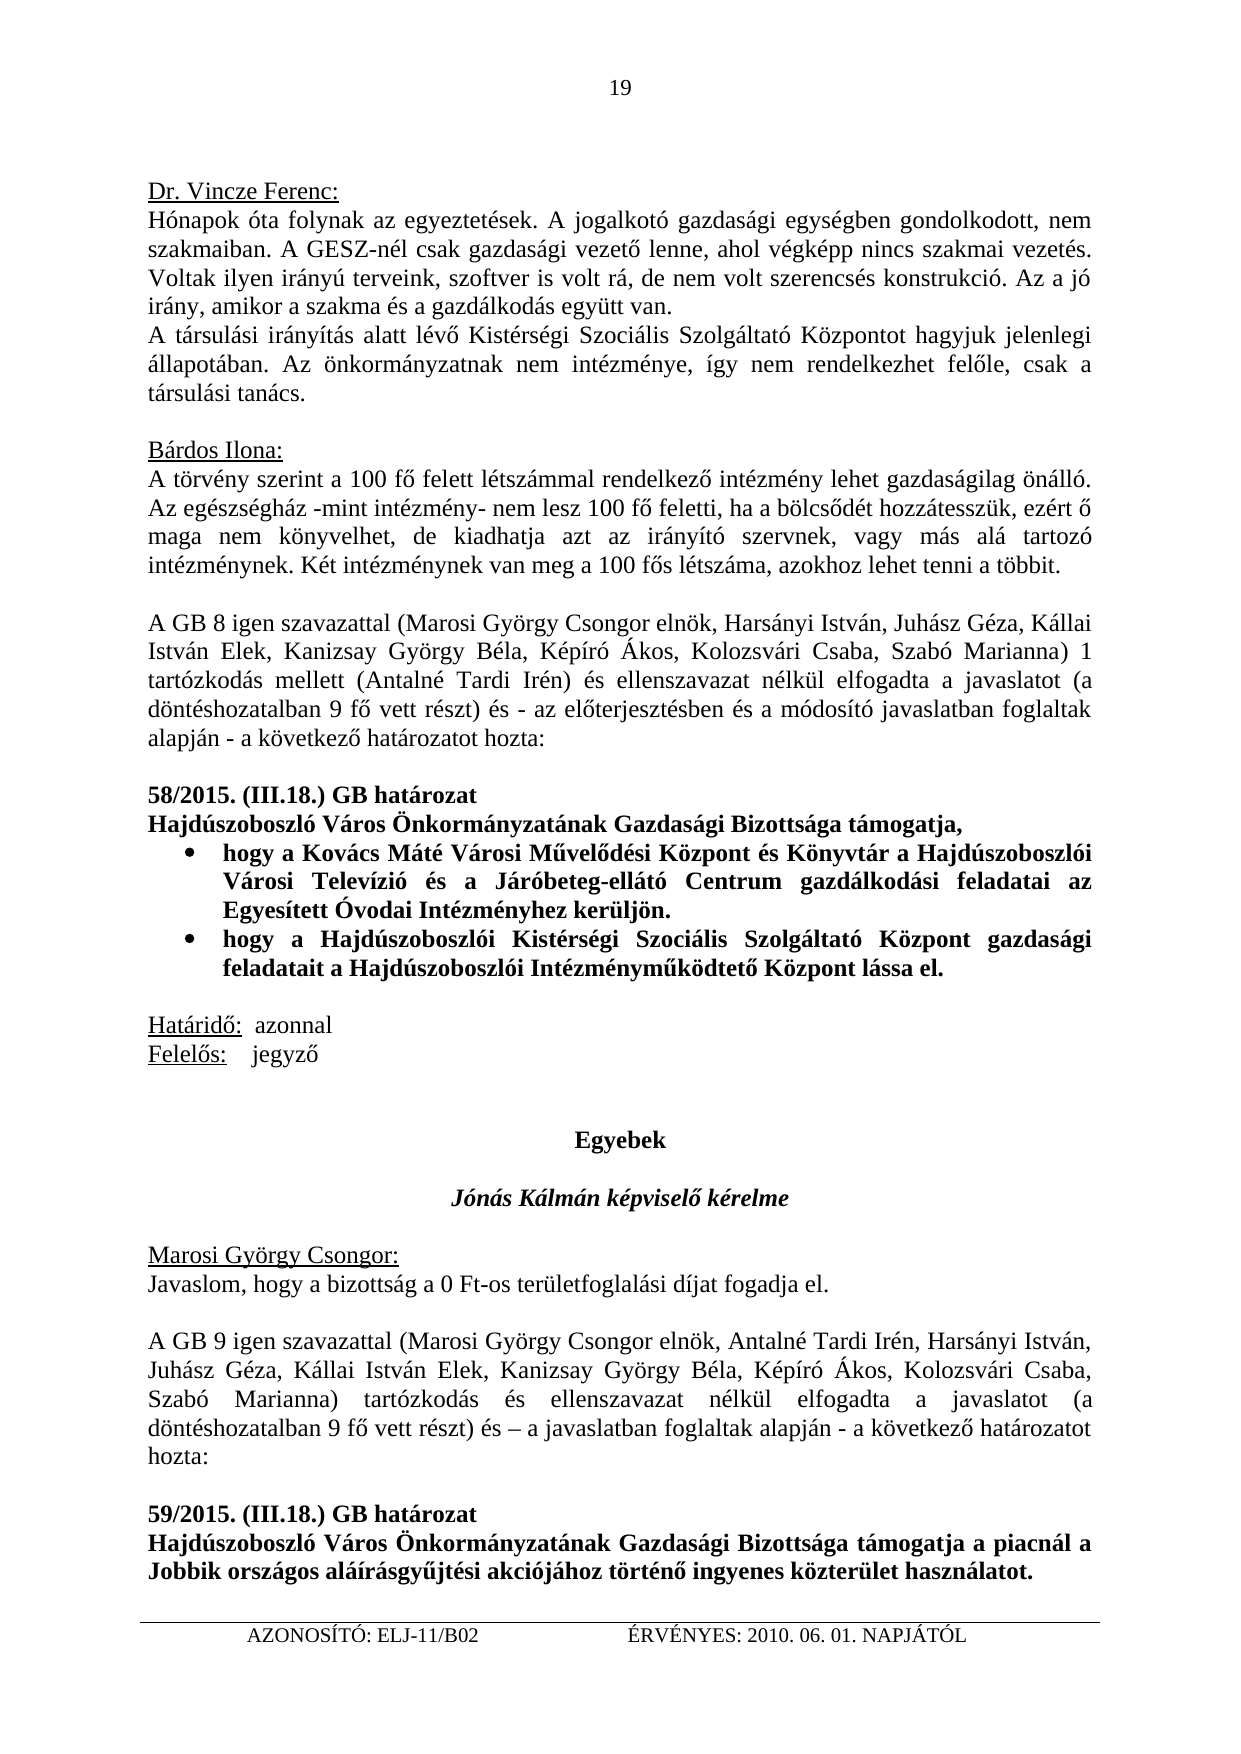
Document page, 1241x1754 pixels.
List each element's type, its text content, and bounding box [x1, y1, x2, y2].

text Egyebek [148, 1125, 1093, 1154]
text 58/2015. (III.18.) GB határozat [148, 780, 1093, 809]
text 59/2015. (III.18.) GB határozat [148, 1499, 1093, 1528]
text Hajdúszoboszló Város Önkormányzatának Gazdasági Bizottsága támogatja, [148, 809, 1093, 838]
text A GB 8 igen szavazattal (Marosi György Csongor elnök, Harsányi István, Juhász Géza, Kállai István Elek, Kanizsay György Béla, Képíró Ákos, Kolozsvári Csaba, Szabó Marianna) 1 tartózkodás mellett (Antalné Tardi Irén) és ellenszavazat nélkül elfogadta a javaslatot (a döntéshozatalban 9 fő vett részt) és - az előterjesztésben és a módosító javaslatban foglaltak alapján - a következő határozatot hozta: [148, 608, 1093, 751]
text A társulási irányítás alatt lévő Kistérségi Szociális Szolgáltató Központot hagyjuk jelenlegi állapotában. Az önkormányzatnak nem intézménye, így nem rendelkezhet felőle, csak a társulási tanács. [148, 320, 1093, 406]
text Hónapok óta folynak az egyeztetések. A jogalkotó gazdasági egységben gondolkodott, nem szakmaiban. A GESZ-nél csak gazdasági vezető lenne, ahol végképp nincs szakmai vezetés. Voltak ilyen irányú terveink, szoftver is volt rá, de nem volt szerencsés konstrukció. Az a jó irány, amikor a szakma és a gazdálkodás együtt van. [148, 205, 1093, 320]
list hogy a Kovács Máté Városi Művelődési Központ és Könyvtár a Hajdúszoboszlói Városi Televízió és a Járóbeteg-ellátó Centrum gazdálkodási feladatai az Egyesített Óvodai Intézményhez kerüljön. [185, 838, 1093, 924]
text Hajdúszoboszló Város Önkormányzatának Gazdasági Bizottsága támogatja a piacnál a Jobbik országos aláírásgyűjtési akciójához történő ingyenes közterület használatot. [148, 1528, 1093, 1585]
text Jónás Kálmán képviselő kérelme [148, 1183, 1093, 1211]
list hogy a Hajdúszoboszlói Kistérségi Szociális Szolgáltató Központ gazdasági feladatait a Hajdúszoboszlói Intézményműködtető Központ lássa el. [185, 924, 1093, 981]
text Javaslom, hogy a bizottság a 0 Ft-os területfoglalási díjat fogadja el. [148, 1269, 1093, 1298]
text A törvény szerint a 100 fő felett létszámmal rendelkező intézmény lehet gazdaságilag önálló. Az egészségház -mint intézmény- nem lesz 100 fő feletti, ha a bölcsődét hozzátesszük, ezért ő maga nem könyvelhet, de kiadhatja azt az irányító szervnek, vagy más alá tartozó intézménynek. Két intézménynek van meg a 100 fős létszáma, azokhoz lehet tenni a többit. [148, 464, 1093, 579]
text Marosi György Csongor: [148, 1240, 1093, 1269]
text Felelős: jegyző [148, 1039, 1093, 1068]
text Bárdos Ilona: [148, 435, 1093, 464]
text Határidő: azonnal [148, 1010, 1093, 1039]
text Dr. Vincze Ferenc: [148, 176, 1093, 205]
